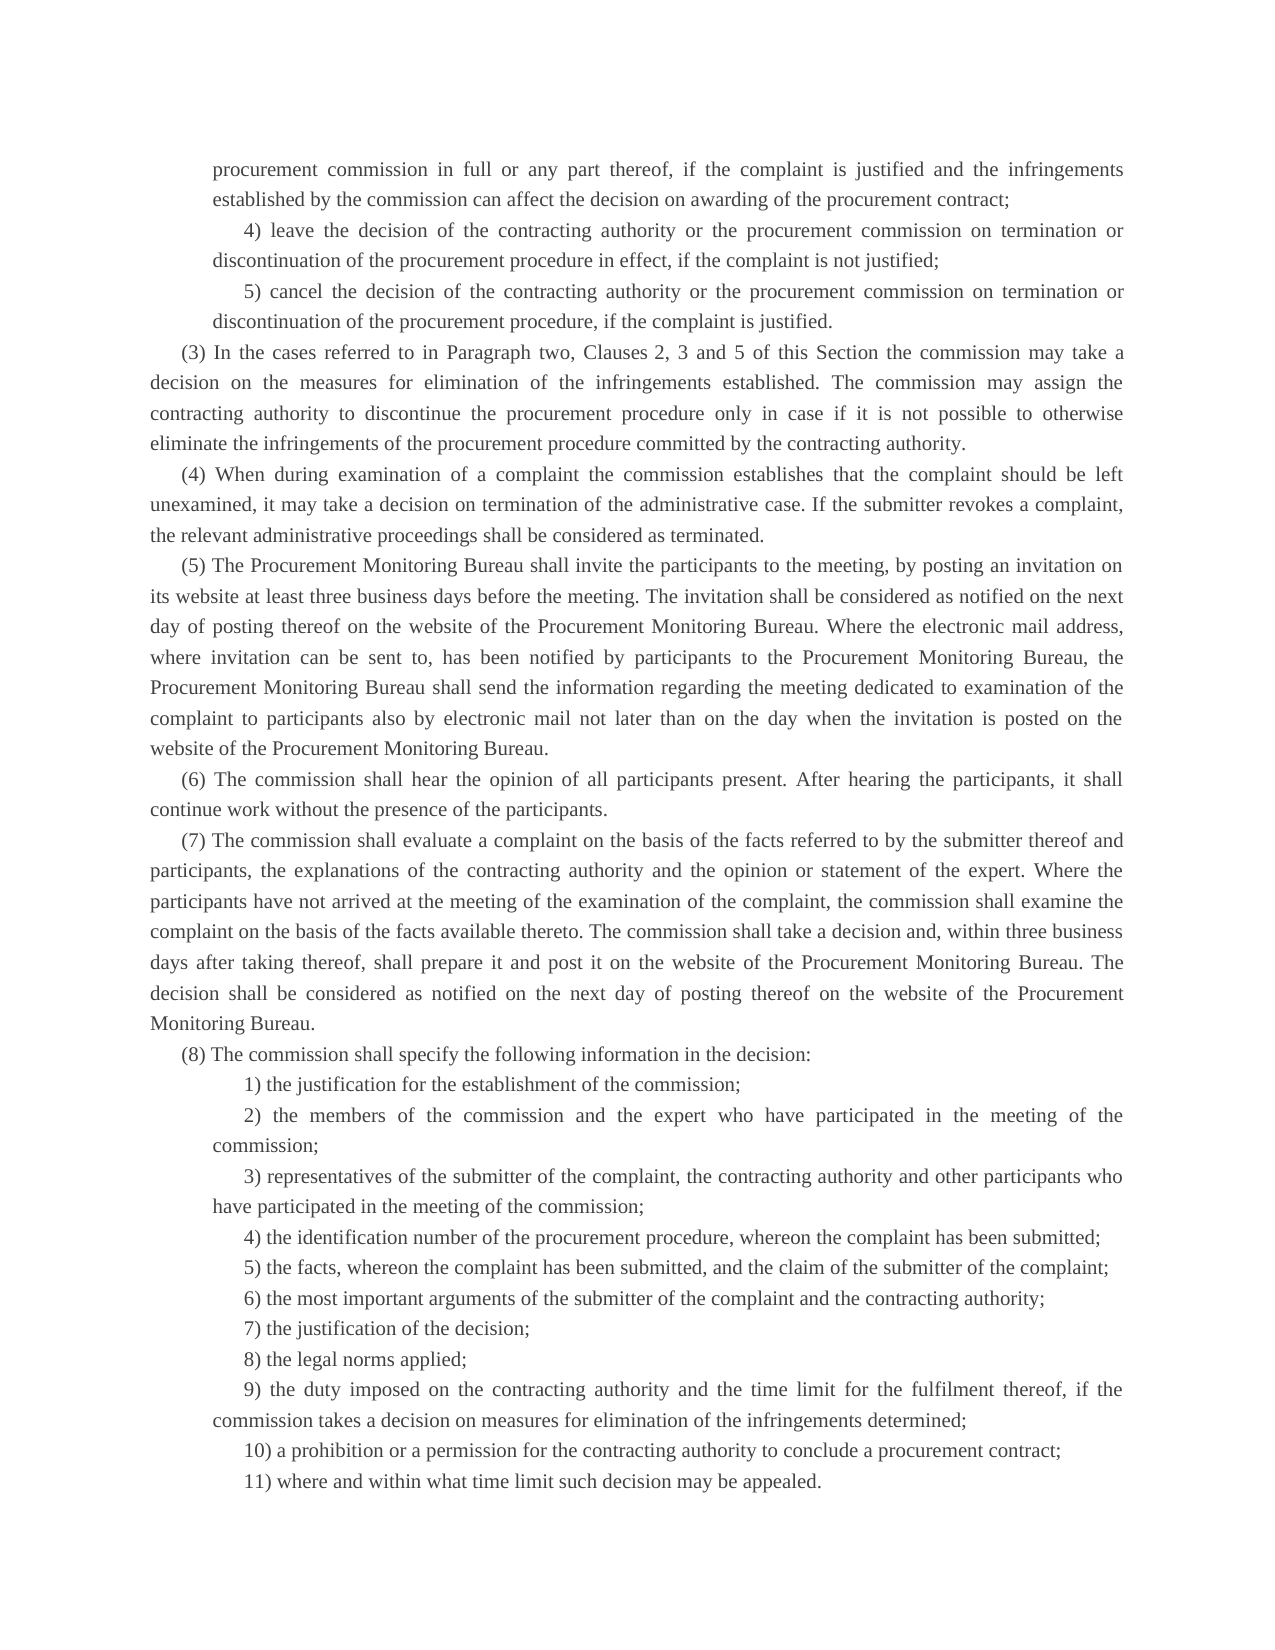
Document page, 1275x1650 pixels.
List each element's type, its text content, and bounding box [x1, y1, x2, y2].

text 7) the justification of the decision; [212, 1310, 1125, 1340]
text 4) leave the decision of the contracting authority or the procurement commission on termination or discontinuation of the procurement procedure in effect, if the complaint is not justified; [212, 211, 1125, 272]
text 10) a prohibition or a permission for the contracting authority to conclude a procurement contract; [212, 1432, 1125, 1462]
text 6) the most important arguments of the submitter of the complaint and the contracting authority; [212, 1279, 1125, 1310]
text (7) The commission shall evaluate a complaint on the basis of the facts referred to by the submitter thereof and participants, the explanations of the contracting authority and the opinion or statement of the expert. Where the participants have not arrived at the meeting of the examination of the complaint, the commission shall examine the complaint on the basis of the facts available thereto. The commission shall take a decision and, within three business days after taking thereof, shall prepare it and post it on the website of the Procurement Monitoring Bureau. The decision shall be considered as notified on the next day of posting thereof on the website of the Procurement Monitoring Bureau. [150, 821, 1125, 1035]
text (5) The Procurement Monitoring Bureau shall invite the participants to the meeting, by posting an invitation on its website at least three business days before the meeting. The invitation shall be considered as notified on the next day of posting thereof on the website of the Procurement Monitoring Bureau. Where the electronic mail address, where invitation can be sent to, has been notified by participants to the Procurement Monitoring Bureau, the Procurement Monitoring Bureau shall send the information regarding the meeting dedicated to examination of the complaint to participants also by electronic mail not later than on the day when the invitation is posted on the website of the Procurement Monitoring Bureau. [150, 547, 1125, 760]
text 5) cancel the decision of the contracting authority or the procurement commission on termination or discontinuation of the procurement procedure, if the complaint is justified. [212, 272, 1125, 333]
text 1) the justification for the establishment of the commission; [212, 1066, 1125, 1096]
text 4) the identification number of the procurement procedure, whereon the complaint has been submitted; [212, 1218, 1125, 1249]
text (4) When during examination of a complaint the commission establishes that the complaint should be left unexamined, it may take a decision on termination of the administrative case. If the submitter revokes a complaint, the relevant administrative proceedings shall be considered as terminated. [150, 455, 1125, 547]
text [212, 150, 1125, 211]
text 5) the facts, whereon the complaint has been submitted, and the claim of the submitter of the complaint; [212, 1249, 1125, 1279]
text 2) the members of the commission and the expert who have participated in the meeting of the commission; [212, 1096, 1125, 1157]
text 8) the legal norms applied; [212, 1340, 1125, 1371]
text 9) the duty imposed on the contracting authority and the time limit for the fulfilment thereof, if the commission takes a decision on measures for elimination of the infringements determined; [212, 1371, 1125, 1432]
text 3) representatives of the submitter of the complaint, the contracting authority and other participants who have participated in the meeting of the commission; [212, 1157, 1125, 1218]
text 11) where and within what time limit such decision may be appealed. [212, 1462, 1125, 1493]
text (6) The commission shall hear the opinion of all participants present. After hearing the participants, it shall continue work without the presence of the participants. [150, 760, 1125, 821]
text (3) In the cases referred to in Paragraph two, Clauses 2, 3 and 5 of this Section the commission may take a decision on the measures for elimination of the infringements established. The commission may assign the contracting authority to discontinue the procurement procedure only in case if it is not possible to otherwise eliminate the infringements of the procurement procedure committed by the contracting authority. [150, 333, 1125, 455]
text (8) The commission shall specify the following information in the decision: [150, 1035, 1125, 1066]
